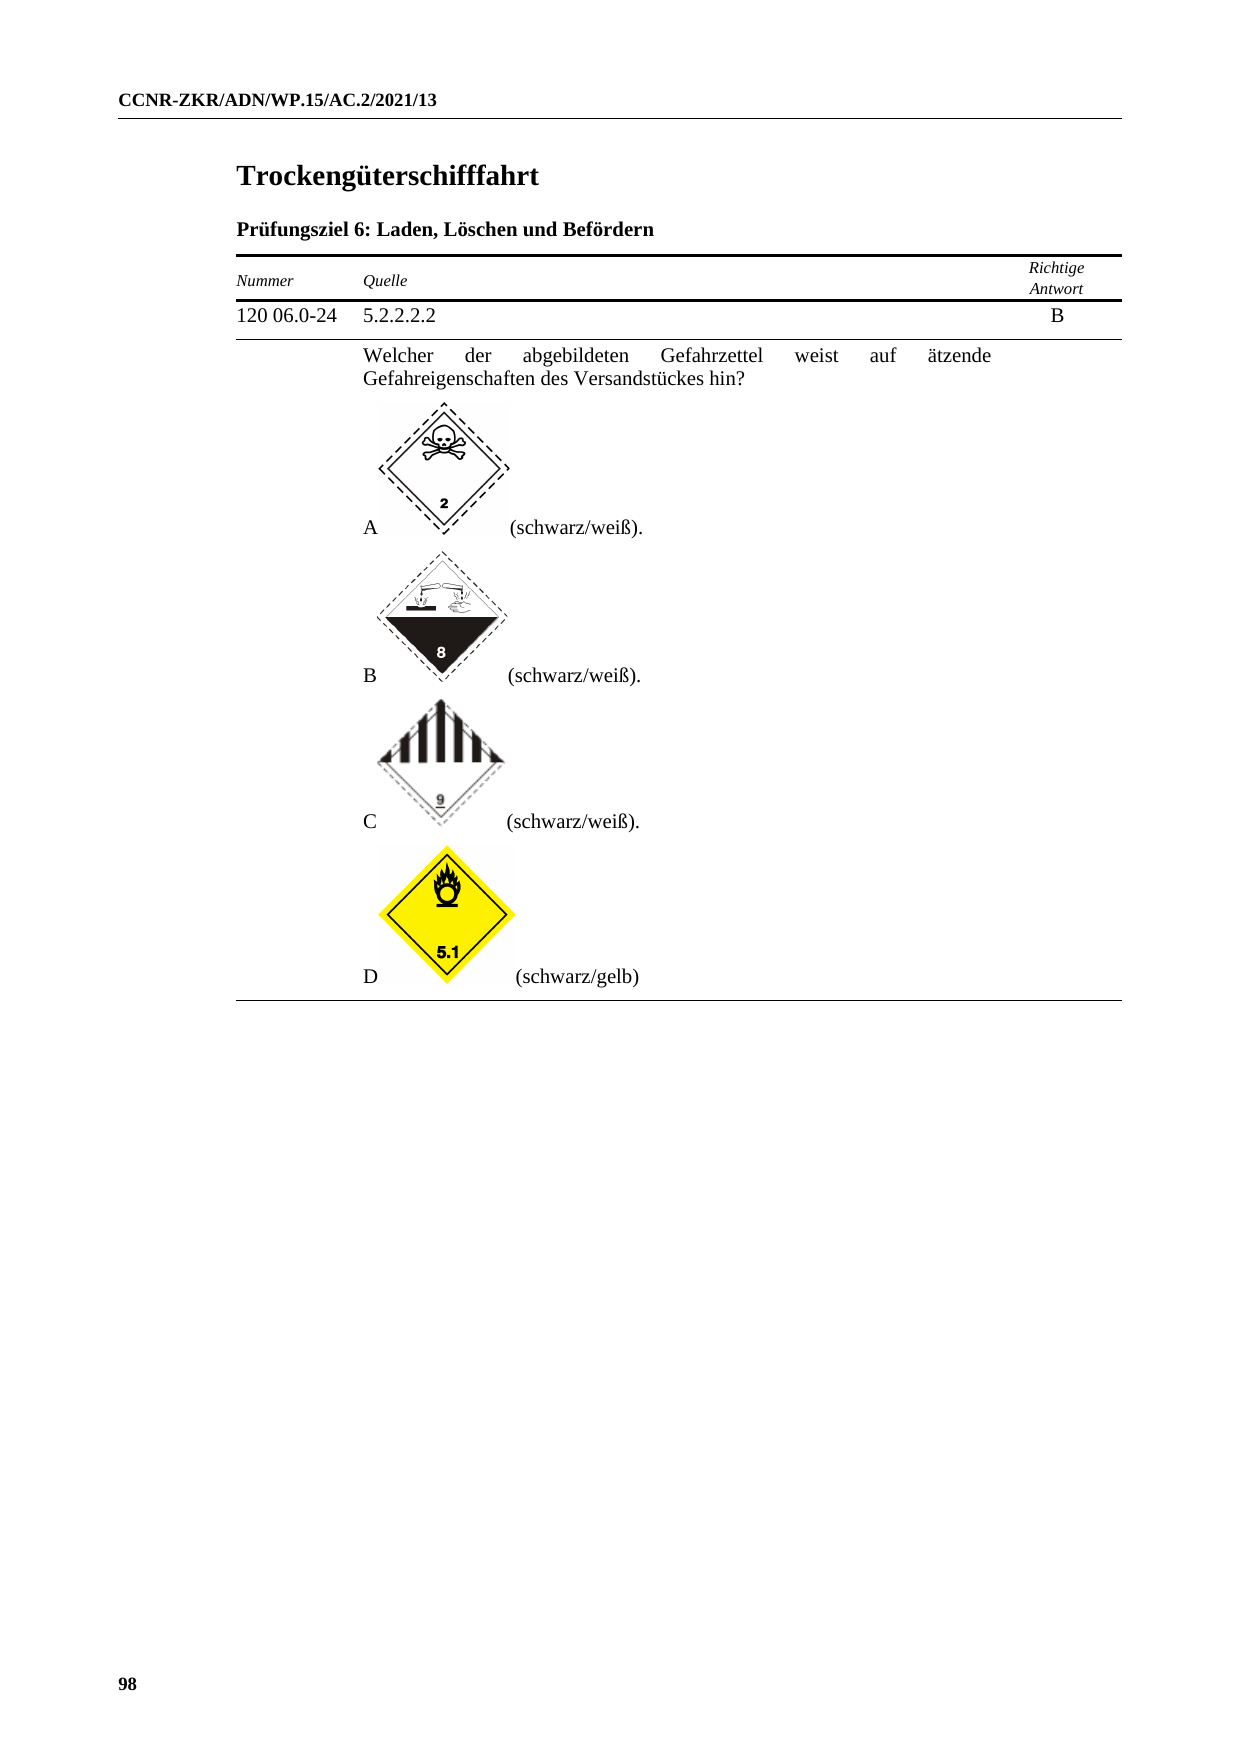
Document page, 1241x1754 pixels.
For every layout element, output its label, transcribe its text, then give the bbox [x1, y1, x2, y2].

table_cell Richtige Antwort [1004, 257, 1122, 299]
table_cell Nummer [236, 257, 363, 299]
table_cell Quelle [363, 257, 1004, 299]
picture [376, 699, 507, 829]
picture [378, 845, 516, 984]
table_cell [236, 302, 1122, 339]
table_header Trockengüterschifffahrt Prüfungsziel 6: Laden, Löschen und Befördern [236, 148, 1122, 254]
picture [378, 402, 510, 535]
picture [376, 551, 508, 682]
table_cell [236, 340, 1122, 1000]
